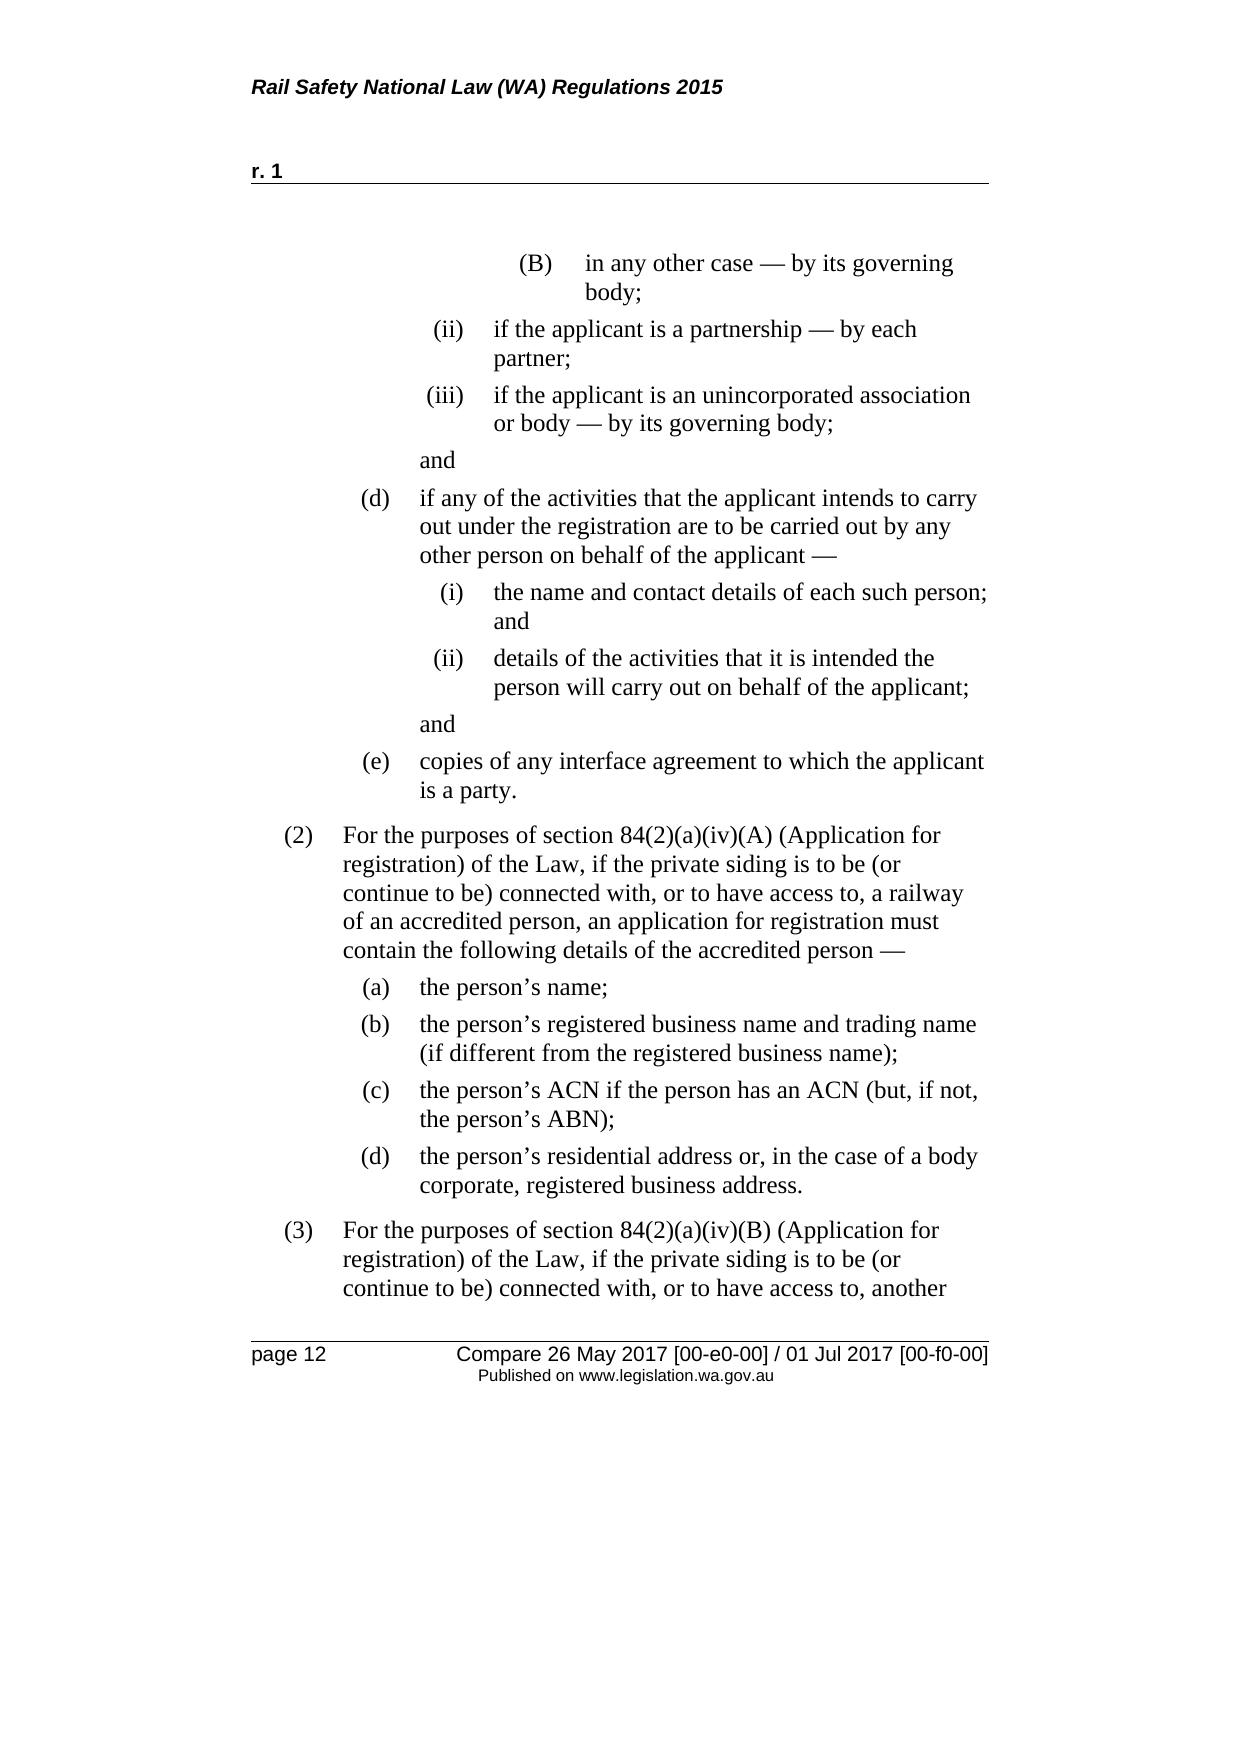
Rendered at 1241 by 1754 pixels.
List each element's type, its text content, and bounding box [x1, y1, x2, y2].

text (i) the name and contact details of each such person; and [251, 577, 989, 635]
text (B) in any other case — by its governing body; [251, 248, 989, 306]
text (d) the person’s residential address or, in the case of a body corporate, registered business address. [251, 1141, 989, 1198]
text (b) the person’s registered business name and trading name (if different from the registered business name); [251, 1009, 989, 1067]
text (ii) details of the activities that it is intended the person will carry out on behalf of the applicant; [251, 643, 989, 701]
text (e) copies of any interface agreement to which the applicant is a party. [251, 746, 989, 803]
text (c) the person’s ACN if the person has an ACN (but, if not, the person’s ABN); [251, 1075, 989, 1133]
text and [251, 709, 989, 738]
text (iii) if the applicant is an unincorporated association or body — by its governing body; [251, 380, 989, 437]
text and [251, 446, 989, 474]
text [251, 1215, 989, 1301]
text (a) the person’s name; [251, 972, 989, 1001]
text (2) For the purposes of section 84(2)(a)(iv)(A) (Application for registration) of the Law, if the private siding is to be (or continue to be) connected with, or to have access to, a railway of an accredited person, an application for registration must contain the following details of the accredited person — [251, 820, 989, 964]
text (d) if any of the activities that the applicant intends to carry out under the registration are to be carried out by any other person on behalf of the applicant — [251, 483, 989, 569]
text (ii) if the applicant is a partnership — by each partner; [251, 314, 989, 371]
